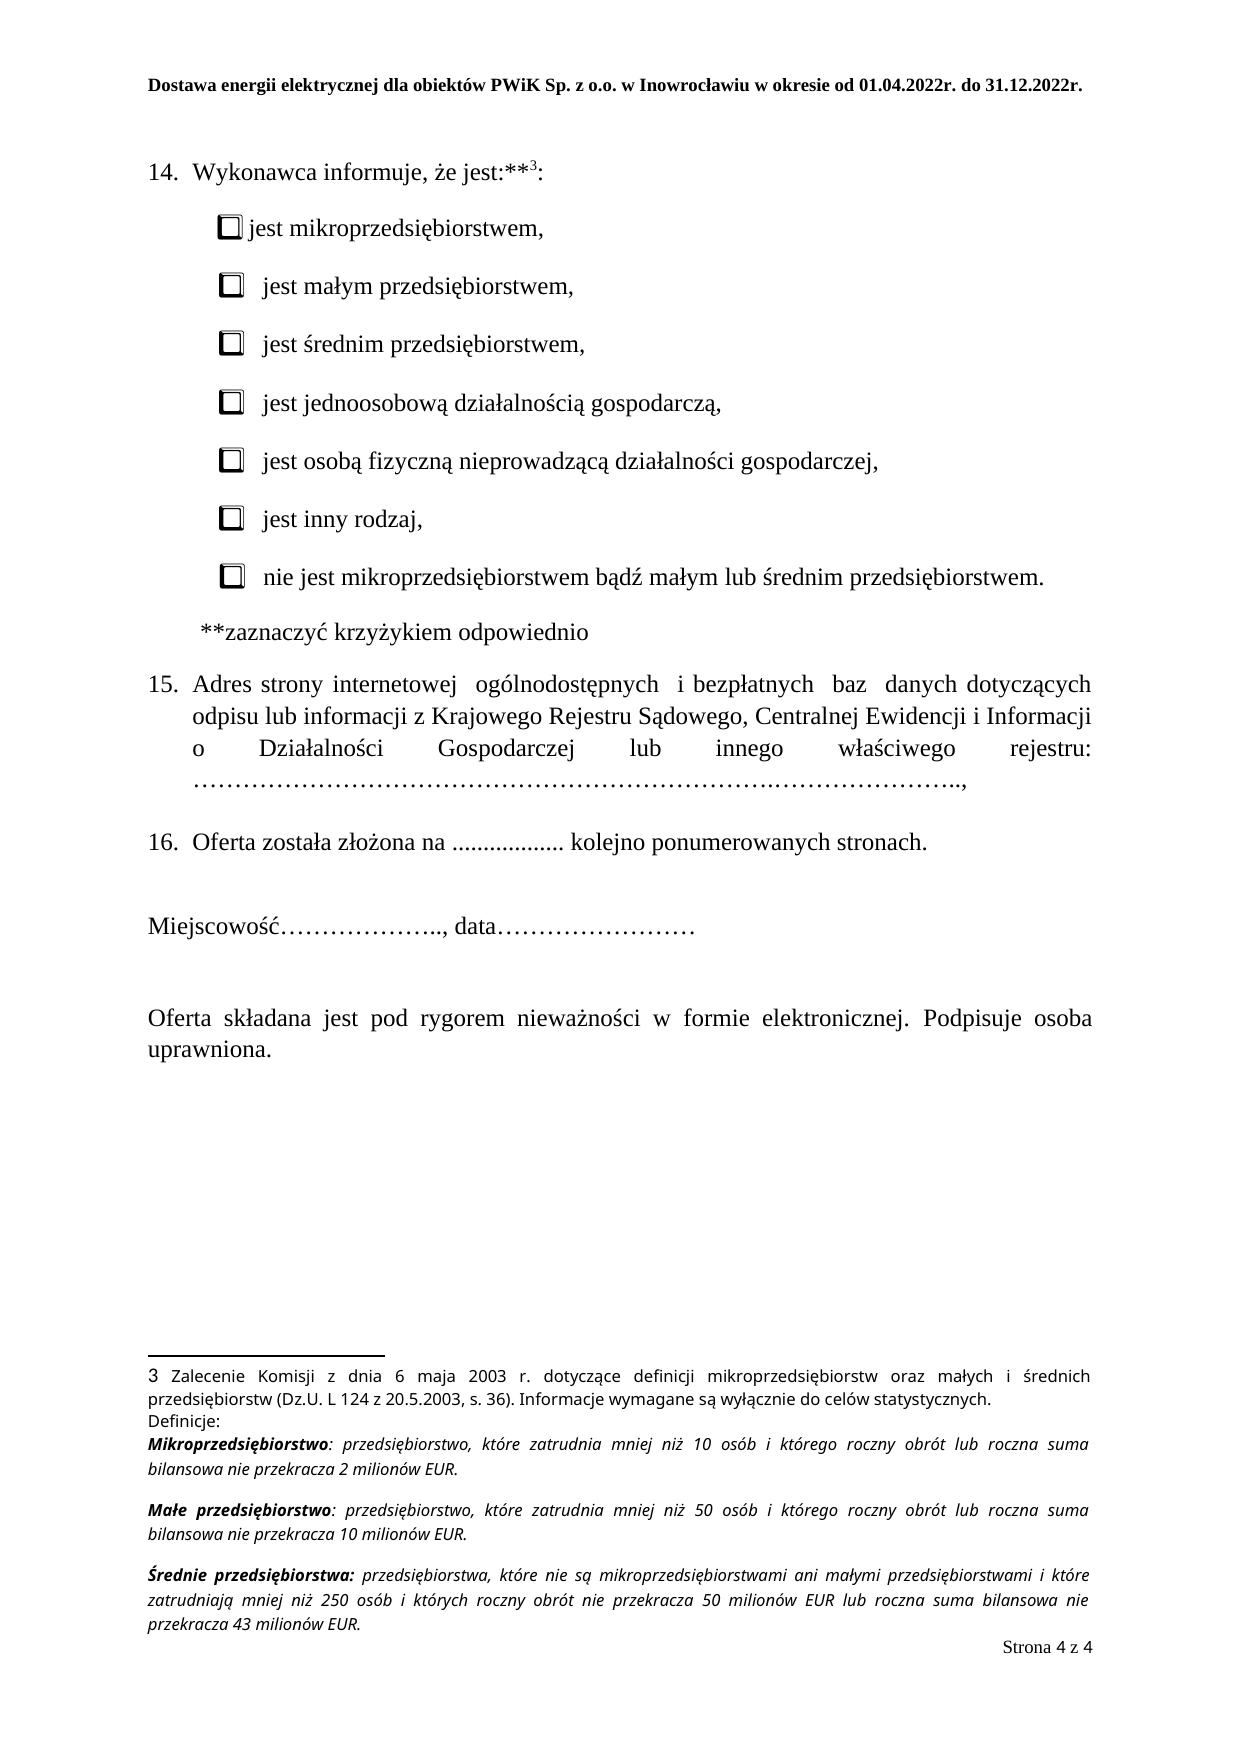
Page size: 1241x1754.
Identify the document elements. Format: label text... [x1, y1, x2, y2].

text ⃣ jest średnim przedsiębiorstwem, [200, 326, 1092, 360]
text **zaznaczyć krzyżykiem odpowiednio [200, 617, 1092, 646]
text ⃣ jest małym przedsiębiorstwem, [200, 268, 1092, 302]
text ⃣ jest inny rodzaj, [200, 501, 1092, 535]
text Oferta składana jest pod rygorem nieważności w formie elektronicznej. Podpisuje osoba uprawniona. [148, 1003, 1092, 1063]
list Wykonawca informuje, że jest:**: [148, 157, 1092, 186]
list Oferta została złożona na .................. kolejno ponumerowanych stronach. [148, 827, 1092, 856]
text ⃣ jest mikroprzedsiębiorstwem, [192, 209, 1092, 243]
list Adres strony internetowej ogólnodostępnych i bezpłatnych baz danych dotyczących odpisu lub informacji z Krajowego Rejestru Sądowego, Centralnej Ewidencji i Informacji o Działalności Gospodarczej lub innego właściwego rejestru: …………………………………………………………….………………….., [148, 669, 1092, 793]
text Miejscowość……………….., data…………………… [148, 911, 1092, 940]
text ⃣ nie jest mikroprzedsiębiorstwem bądź małym lub średnim przedsiębiorstwem. [200, 559, 1092, 593]
text ⃣ jest osobą fizyczną nieprowadzącą działalności gospodarczej, [200, 442, 1092, 476]
text ⃣ jest jednoosobową działalnością gospodarczą, [200, 384, 1092, 418]
